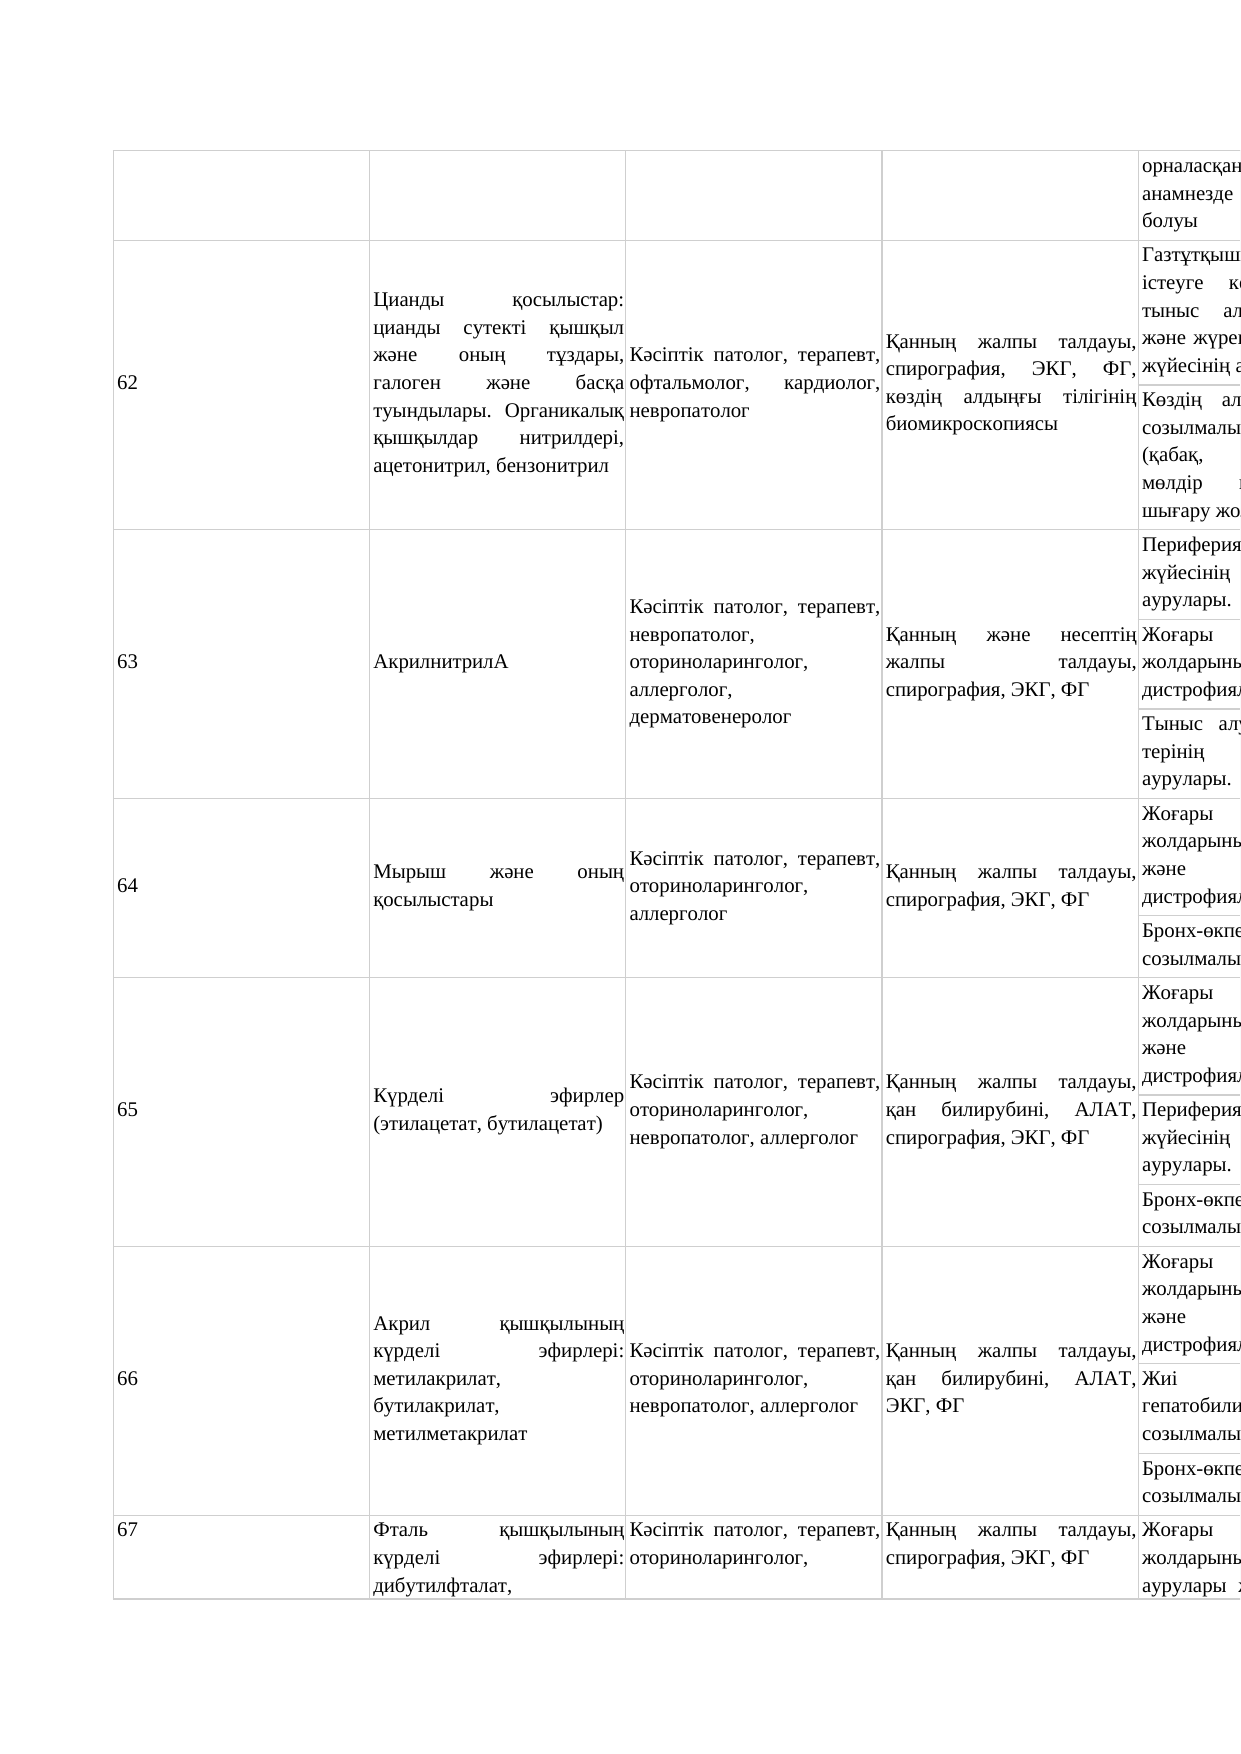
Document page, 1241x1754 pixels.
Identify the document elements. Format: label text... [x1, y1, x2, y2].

table_cell Кәсіптік патолог, терапевт, невропатолог, оториноларинголог, аллерголог, дерматовенеролог [626, 530, 881, 798]
table_cell 67 [114, 1516, 369, 1598]
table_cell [626, 1516, 881, 1598]
table_cell Мырыш және оның қосылыстары [370, 799, 625, 977]
table_cell Қанның жалпы талдауы, спирография, ЭКГ, ФГ [883, 799, 1138, 977]
table_cell 66 [114, 1247, 369, 1514]
table_cell Кәсіптік патолог, терапевт, оториноларинголог, аллерголог [626, 799, 881, 977]
table_cell Бронх-өкпе жүйесінің созылмалы аурулары. [1139, 916, 1240, 977]
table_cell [1139, 1516, 1240, 1598]
table_cell 63 [114, 530, 369, 798]
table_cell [1139, 151, 1240, 239]
table_cell Кәсіптік патолог, терапевт, офтальмолог, кардиолог, невропатолог [626, 241, 881, 529]
table_cell Қанның жалпы талдауы, қан билирубині, АЛАТ, ЭКГ, ФГ [883, 1247, 1138, 1514]
table_cell Перифериялық нерв жүйесінің созылмалы аурулары. [1139, 530, 1240, 619]
table_cell Бронх-өкпе жүйесінің созылмалы аурулары [1139, 1185, 1240, 1246]
table_cell Жиі асқынатын гепатобилиарлы жүйенің созылмалы аурулары. [1139, 1364, 1240, 1453]
table_cell Қанның және несептің жалпы талдауы, спирография, ЭКГ, ФГ [883, 530, 1138, 798]
table_cell Қанның жалпы талдауы, қан билирубині, АЛАТ, спирография, ЭКГ, ФГ [883, 978, 1138, 1246]
table_cell Жоғары тыныс алу жолдарының жан-жақты дистрофиялық өзгерістері. [1139, 620, 1240, 708]
table_cell Жоғары тыныс алу жолдарының аллергиялық және жан-жақты дистрофиялық аурулары. [1139, 978, 1240, 1094]
table_cell Көздің алдыңғы тілігінің созылмалы аурулары (қабақ, конъюнктива, мөлдір қабықша, жас шығару жолдары). [1139, 386, 1240, 529]
table_cell Күрделі эфирлер (этилацетат, бутилацетат) [370, 978, 625, 1246]
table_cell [883, 1516, 1138, 1598]
table_cell АкрилнитрилА [370, 530, 625, 798]
table_cell Жоғары тыныс алу жолдарының аллергиялық және жан-жақты дистрофиялық аурулары. [1139, 1247, 1240, 1363]
table_cell 65 [114, 978, 369, 1246]
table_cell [370, 1516, 625, 1598]
table_cell Тыныс алу ағзалары мен терінің аллергиялық аурулары. [1139, 710, 1240, 798]
table_cell Қанның жалпы талдауы, спирография, ЭКГ, ФГ, көздің алдыңғы тілігінің биомикроскопиясы [883, 241, 1138, 529]
table_cell Акрил қышқылының күрделі эфирлері: метилакрилат, бутилакрилат, метилметакрилат [370, 1247, 625, 1514]
table_cell 64 [114, 799, 369, 977]
table_cell Кәсіптік патолог, терапевт, оториноларинголог, невропатолог, аллерголог [626, 978, 881, 1246]
table_cell Жоғары тыныс алу жолдарының аллергиялық және жан-жақты дистрофиялық аурулары [1139, 799, 1240, 915]
table_cell Газтұтқышпен жұмыс істеуге кедергі болатын тыныс алу жолдарының және жүрек қан тамырлары жүйесінің аурулары. [1139, 241, 1240, 384]
table_cell 62 [114, 241, 369, 529]
table_cell Перифериялық нерв жүйесінің созылмалы аурулары. [1139, 1096, 1240, 1184]
table_cell Бронх-өкпе жүйесінің созылмалы аурулары [1139, 1454, 1240, 1514]
table_cell Цианды қосылыстар: цианды сутекті қышқыл және оның тұздары, галоген және басқа туындылары. Органикалық қышқылдар нитрилдері, ацетонитрил, бензонитрил [370, 241, 625, 529]
table_cell Кәсіптік патолог, терапевт, оториноларинголог, невропатолог, аллерголог [626, 1247, 881, 1514]
